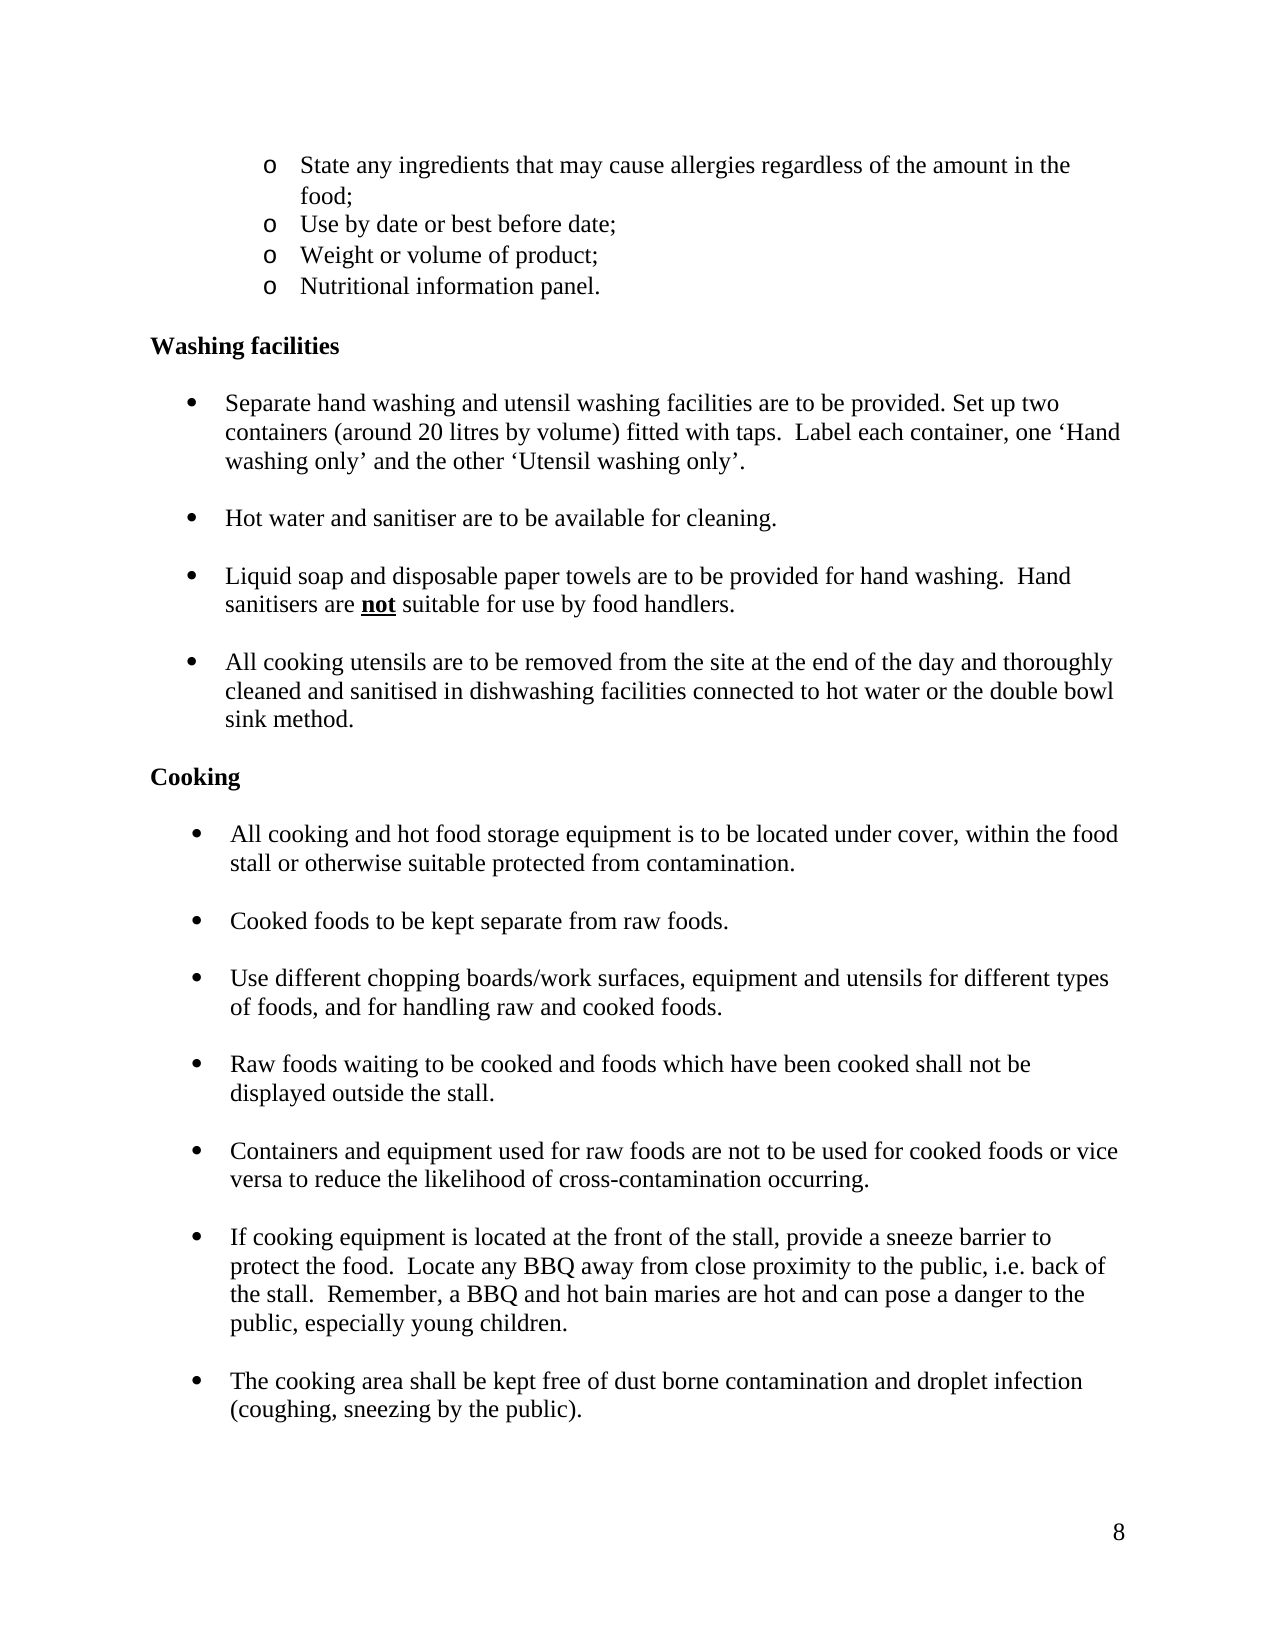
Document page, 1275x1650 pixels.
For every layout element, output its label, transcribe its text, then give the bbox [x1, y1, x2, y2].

list All cooking utensils are to be removed from the site at the end of the day and thoroughly cleaned and sanitised in dishwashing facilities connected to hot water or the double bowl sink method. [187, 647, 1125, 733]
list Use different chopping boards/work surfaces, equipment and utensils for different types of foods, and for handling raw and cooked foods. [192, 963, 1125, 1021]
list State any ingredients that may cause allergies regardless of the amount in the food; [262, 150, 1125, 209]
list Hot water and sanitiser are to be available for cleaning. [187, 503, 1125, 532]
list If cooking equipment is located at the front of the stall, provide a sneeze barrier to protect the food. Locate any BBQ away from close proximity to the public, i.e. back of the stall. Remember, a BBQ and hot bain maries are hot and can pose a danger to the public, especially young children. [192, 1222, 1125, 1337]
list Weight or volume of product; [262, 240, 1125, 271]
list Containers and equipment used for raw foods are not to be used for cooked foods or vice versa to reduce the likelihood of cross-contamination occurring. [192, 1136, 1125, 1193]
list Nutritional information panel. [262, 271, 1125, 302]
list All cooking and hot food storage equipment is to be located under cover, within the food stall or otherwise suitable protected from contamination. [192, 819, 1125, 877]
text Washing facilities [150, 331, 1125, 359]
list The cooking area shall be kept free of dust borne contamination and droplet infection (coughing, sneezing by the public). [192, 1366, 1125, 1423]
text Cooking [150, 762, 1125, 791]
list Liquid soap and disposable paper towels are to be provided for hand washing. Hand sanitisers are not suitable for use by food handlers. [187, 561, 1125, 618]
list Cooked foods to be kept separate from raw foods. [192, 906, 1125, 934]
list Separate hand washing and utensil washing facilities are to be provided. Set up two containers (around 20 litres by volume) fitted with taps. Label each container, one ‘Hand washing only’ and the other ‘Utensil washing only’. [187, 388, 1125, 474]
list Raw foods waiting to be cooked and foods which have been cooked shall not be displayed outside the stall. [192, 1049, 1125, 1107]
list Use by date or best before date; [262, 209, 1125, 240]
